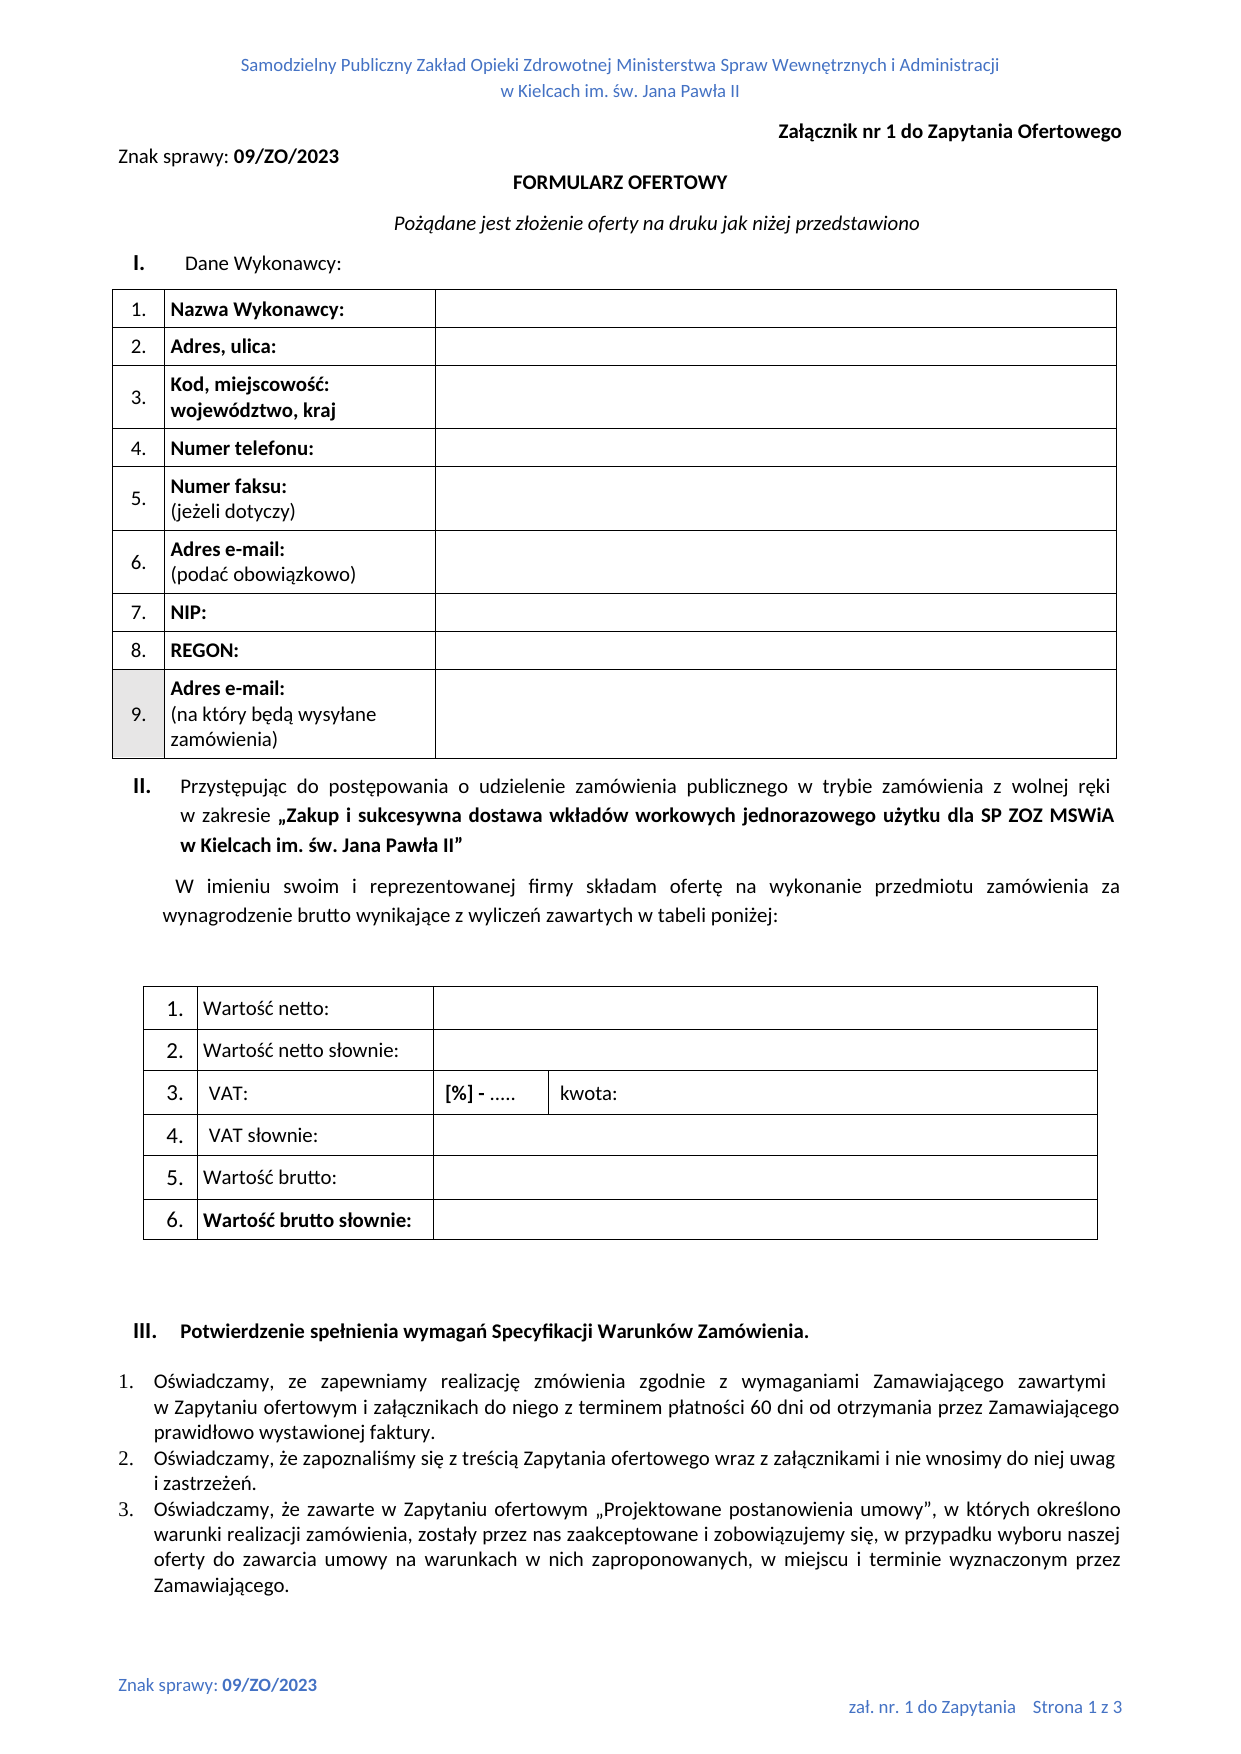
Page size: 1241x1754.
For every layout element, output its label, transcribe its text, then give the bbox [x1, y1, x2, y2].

table_cell [144, 1156, 197, 1199]
table_cell Wartość brutto: [198, 1156, 433, 1199]
table_cell NIP: [165, 594, 435, 631]
table_cell Kod, miejscowość: województwo, kraj [165, 366, 435, 428]
table_header [144, 987, 197, 1029]
table_header [436, 290, 1116, 327]
list Oświadczamy, że zawarte w Zapytaniu ofertowym „Projektowane postanowienia umowy”, w których określono warunki realizacji zamówienia, zostały przez nas zaakceptowane i zobowiązujemy się, w przypadku wyboru naszej oferty do zawarcia umowy na warunkach w nich zaproponowanych, w miejscu i terminie wyznaczonym przez Zamawiającego. [118, 1496, 1122, 1597]
table_cell 2. [113, 328, 164, 365]
table_header 1. [113, 290, 164, 327]
table_cell 8. [113, 632, 164, 669]
table_cell 9. [113, 670, 164, 757]
table_cell [434, 1156, 1097, 1199]
list Potwierdzenie spełnienia wymagań Specyfikacji Warunków Zamówienia. [133, 1316, 1122, 1344]
list Przystępując do postępowania o udzielenie zamówienia publicznego w trybie zamówienia z wolnej ręki w zakresie „Zakup i sukcesywna dostawa wkładów workowych jednorazowego użytku dla SP ZOZ MSWiA w Kielcach im. św. Jana Pawła II” [133, 771, 1122, 857]
list Oświadczamy, że zapoznaliśmy się z treścią Zapytania ofertowego wraz z załącznikami i nie wnosimy do niej uwag i zastrzeżeń. [118, 1445, 1122, 1496]
table_cell [436, 632, 1116, 669]
text Znak sprawy: 09/ZO/2023 [118, 143, 1122, 169]
table_cell Wartość brutto słownie: [198, 1200, 433, 1239]
list W imieniu swoim i reprezentowanej firmy składam ofertę na wykonanie przedmiotu zamówienia za wynagrodzenie brutto wynikające z wyliczeń zawartych w tabeli poniżej: [162, 873, 1122, 928]
subtitle Załącznik nr 1 do Zapytania Ofertowego [118, 118, 1122, 143]
table_cell 4. [113, 429, 164, 466]
subtitle FORMULARZ OFERTOWY [118, 169, 1122, 194]
table_cell 3. [113, 366, 164, 428]
table_cell [144, 1200, 197, 1239]
table_cell kwota: [549, 1071, 1097, 1114]
table_cell [436, 467, 1116, 529]
subtitle Pożądane jest złożenie oferty na druku jak niżej przedstawiono [192, 211, 1122, 236]
table_cell REGON: [165, 632, 435, 669]
list Oświadczamy, ze zapewniamy realizację zmówienia zgodnie z wymaganiami Zamawiającego zawartymi w Zapytaniu ofertowym i załącznikach do niego z terminem płatności 60 dni od otrzymania przez Zamawiającego prawidłowo wystawionej faktury. [118, 1369, 1122, 1445]
table_cell VAT słownie: [198, 1115, 433, 1155]
table_cell 5. [113, 467, 164, 529]
table_cell [436, 594, 1116, 631]
table_cell [436, 429, 1116, 466]
table_cell [144, 1071, 197, 1114]
table_header [434, 987, 1097, 1029]
table_header Wartość netto: [198, 987, 433, 1029]
table_cell [436, 670, 1116, 757]
table_cell [434, 1200, 1097, 1239]
table_cell [144, 1115, 197, 1155]
table_cell [434, 1115, 1097, 1155]
table_cell [%] - ..... [434, 1071, 548, 1114]
list Dane Wykonawcy: [133, 248, 1122, 277]
table_cell Adres e-mail: (podać obowiązkowo) [165, 531, 435, 593]
table_cell [436, 328, 1116, 365]
table_cell Numer telefonu: [165, 429, 435, 466]
table_cell Adres e-mail: (na który będą wysyłane zamówienia) [165, 670, 435, 757]
table_cell VAT: [198, 1071, 433, 1114]
table_cell [144, 1030, 197, 1070]
table_cell Wartość netto słownie: [198, 1030, 433, 1070]
table_cell Numer faksu: (jeżeli dotyczy) [165, 467, 435, 529]
table_cell [436, 531, 1116, 593]
table_cell 6. [113, 531, 164, 593]
table_cell Adres, ulica: [165, 328, 435, 365]
table_header Nazwa Wykonawcy: [165, 290, 435, 327]
table_cell 7. [113, 594, 164, 631]
table_cell [434, 1030, 1097, 1070]
table_cell [436, 366, 1116, 428]
